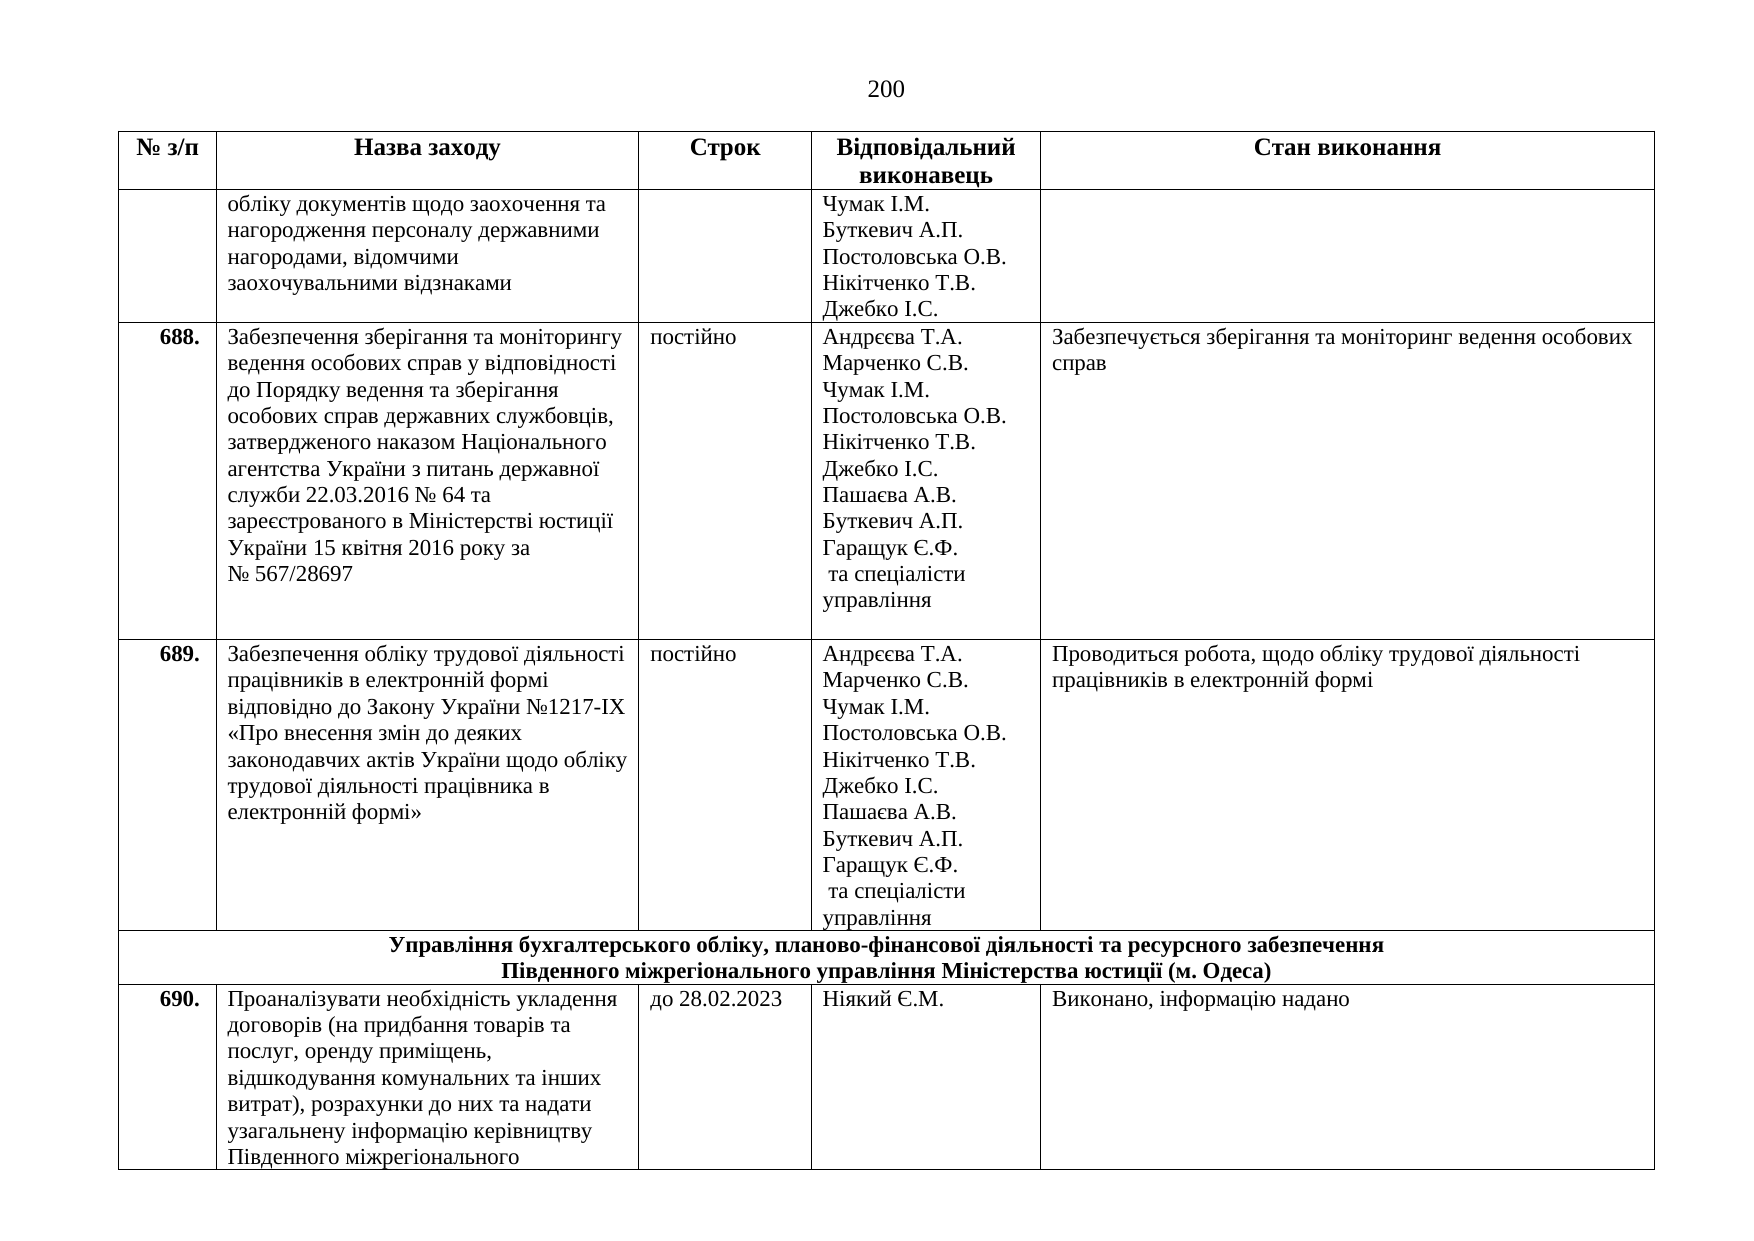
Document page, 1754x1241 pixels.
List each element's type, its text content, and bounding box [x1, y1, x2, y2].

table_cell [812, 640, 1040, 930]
table_header Стан виконання [1041, 132, 1654, 189]
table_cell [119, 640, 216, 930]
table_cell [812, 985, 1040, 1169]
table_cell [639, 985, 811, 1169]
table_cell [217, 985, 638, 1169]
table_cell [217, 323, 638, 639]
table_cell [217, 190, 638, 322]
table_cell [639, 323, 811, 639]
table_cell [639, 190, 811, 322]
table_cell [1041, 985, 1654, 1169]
table_header Відповідальний виконавець [812, 132, 1040, 189]
table_header Назва заходу [217, 132, 638, 189]
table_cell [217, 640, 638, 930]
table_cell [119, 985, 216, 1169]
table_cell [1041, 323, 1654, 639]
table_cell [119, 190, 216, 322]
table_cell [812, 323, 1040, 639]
table_header № з/п [119, 132, 216, 189]
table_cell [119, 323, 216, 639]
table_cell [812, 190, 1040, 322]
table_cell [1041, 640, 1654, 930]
table_header Строк [639, 132, 811, 189]
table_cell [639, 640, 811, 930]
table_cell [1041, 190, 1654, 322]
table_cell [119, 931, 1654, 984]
